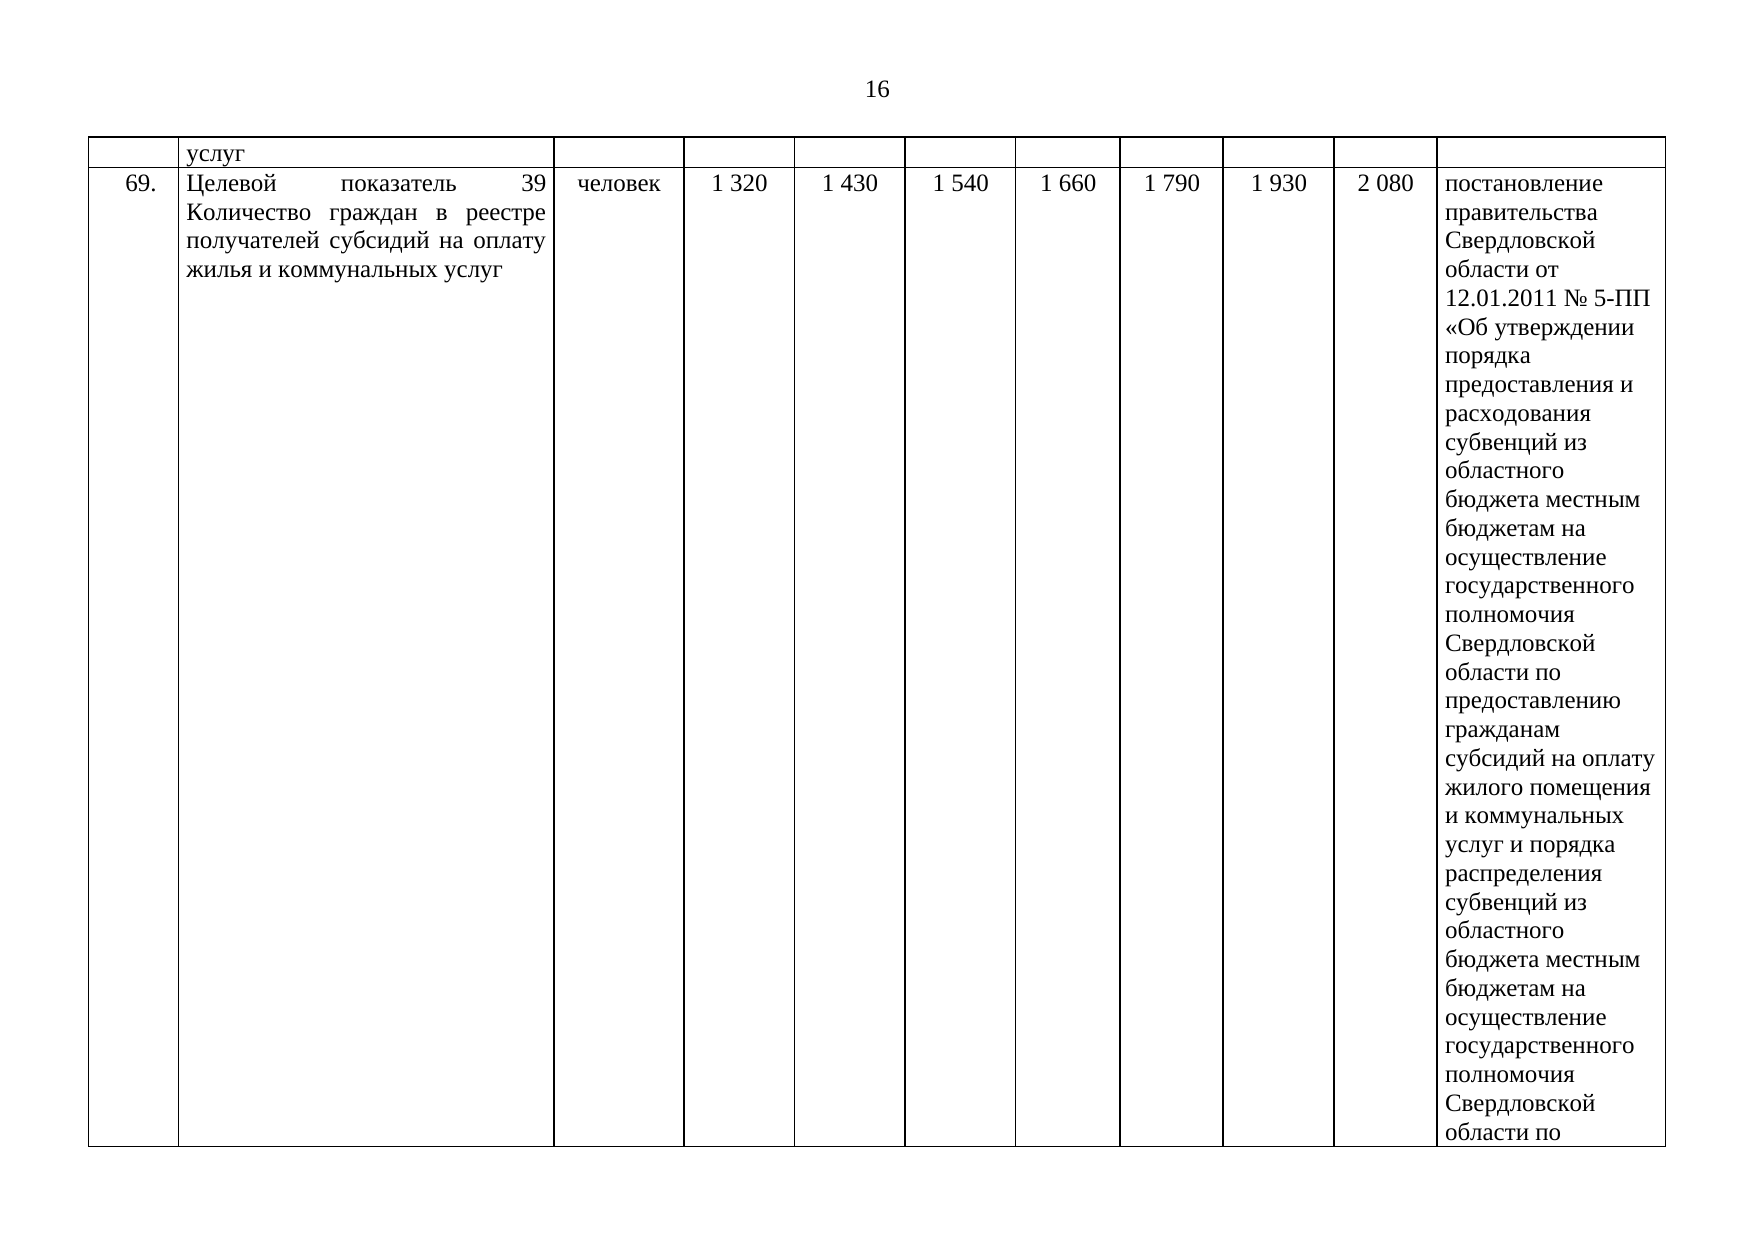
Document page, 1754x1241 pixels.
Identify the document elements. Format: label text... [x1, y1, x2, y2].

table_cell [89, 168, 178, 1146]
table_cell [685, 138, 794, 166]
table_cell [179, 168, 553, 1146]
table_cell человек [555, 168, 683, 1146]
table_cell [1224, 138, 1333, 166]
table_cell 2 080 [1335, 168, 1436, 1146]
table_cell 1 540 [906, 168, 1015, 1146]
table_cell [89, 138, 178, 166]
table_cell [906, 138, 1015, 166]
table_cell 1 320 [685, 168, 794, 1146]
table_cell [555, 138, 683, 166]
table_cell [1121, 138, 1222, 166]
table_cell [1438, 138, 1665, 166]
table_cell [1016, 138, 1119, 166]
table_cell [795, 138, 904, 166]
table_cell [179, 138, 553, 166]
table_cell 1 790 [1121, 168, 1222, 1146]
table_cell [1335, 138, 1436, 166]
table_cell 1 430 [795, 168, 904, 1146]
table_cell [1438, 168, 1665, 1146]
table_cell 1 930 [1224, 168, 1333, 1146]
table_cell 1 660 [1016, 168, 1119, 1146]
